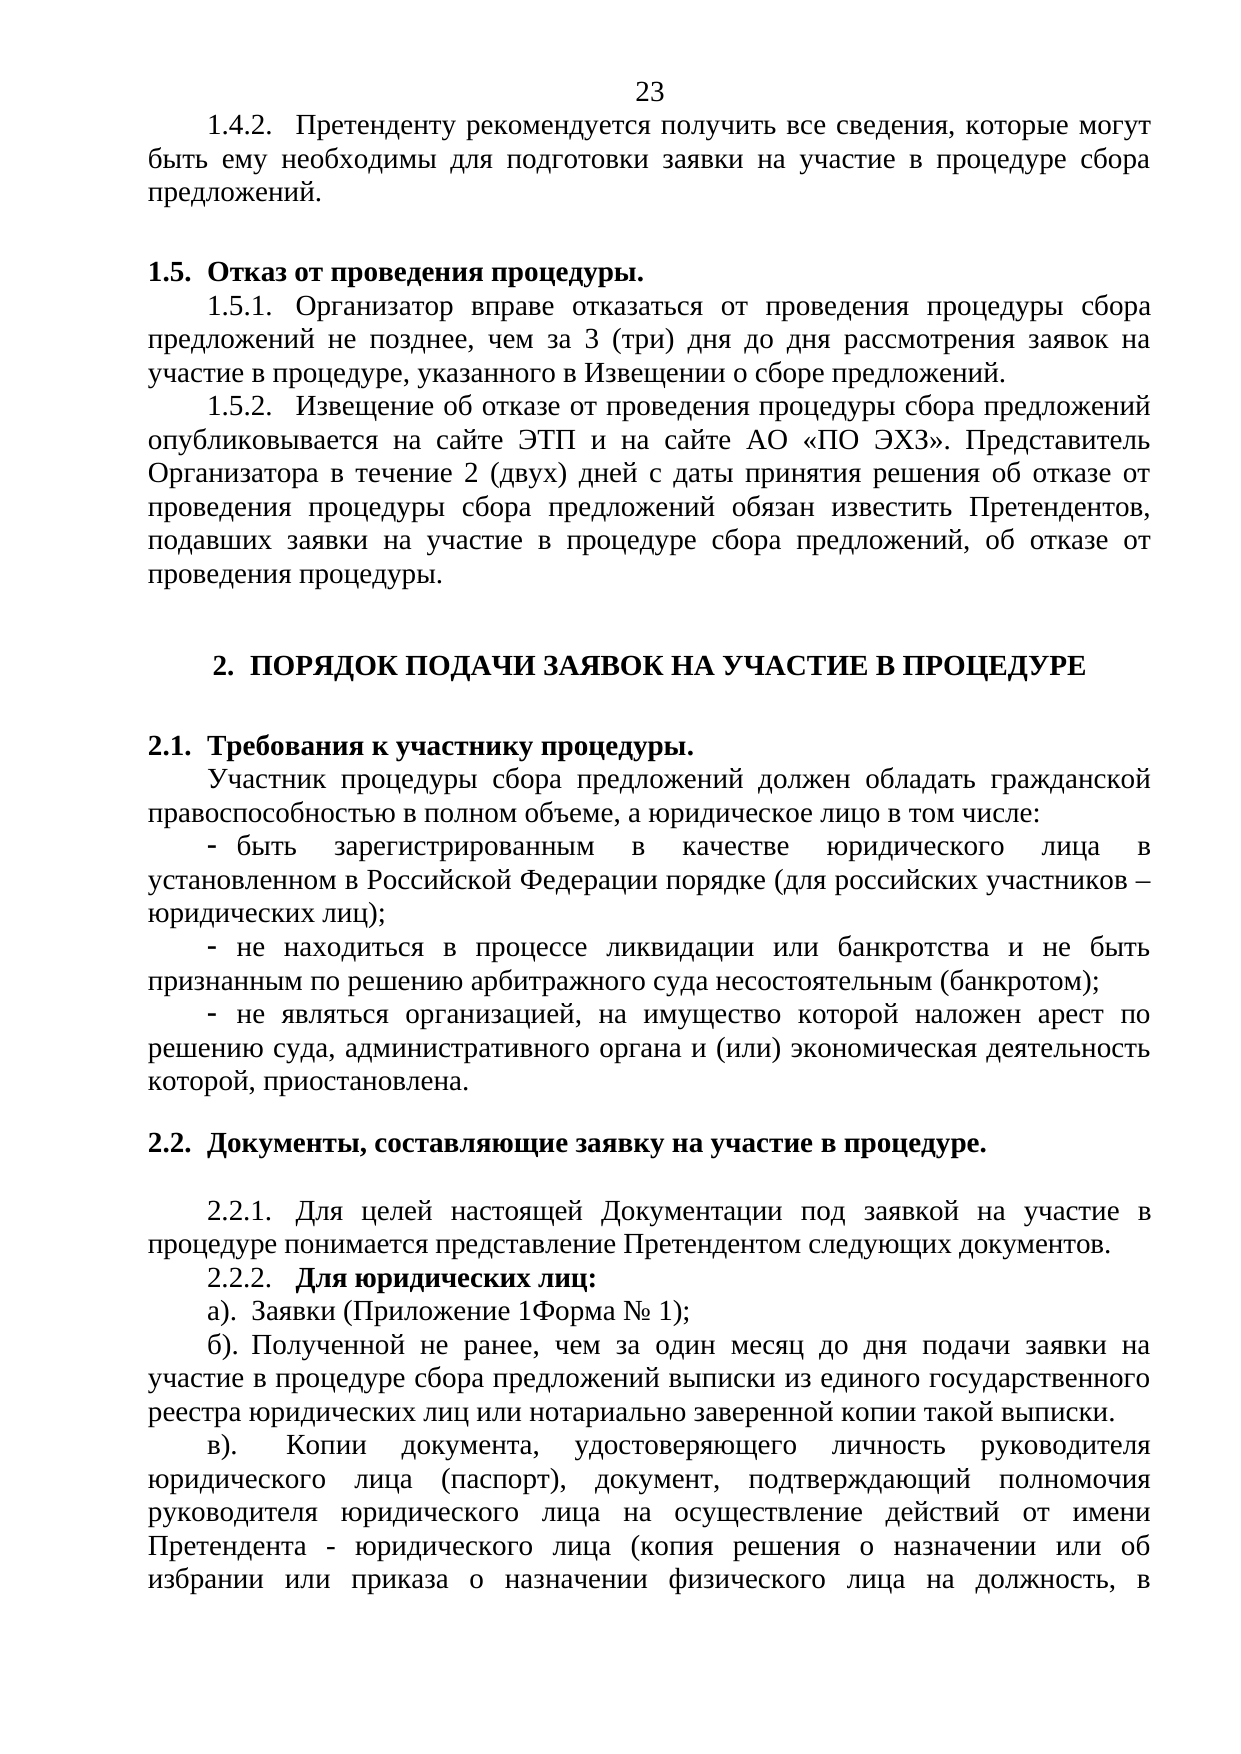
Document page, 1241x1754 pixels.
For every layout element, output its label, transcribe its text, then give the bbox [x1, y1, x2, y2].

list быть зарегистрированным в качестве юридического лица в установленном в Российской Федерации порядке (для российских участников – юридических лиц); [148, 828, 1152, 929]
list Заявки (Приложение 1Форма № 1); [148, 1293, 1152, 1327]
text Для целей настоящей Документации под заявкой на участие в процедуре понимается представление Претендентом следующих документов. [148, 1193, 1152, 1260]
subtitle Документы, составляющие заявку на участие в процедуре. [148, 1126, 1152, 1159]
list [148, 1427, 1152, 1595]
subtitle Требования к участнику процедуры. [148, 728, 1152, 761]
list не являться организацией, на имущество которой наложен арест по решению суда, административного органа и (или) экономическая деятельность которой, приостановлена. [148, 996, 1152, 1097]
text Для юридических лиц: [148, 1260, 1152, 1293]
list не находиться в процессе ликвидации или банкротства и не быть признанным по решению арбитражного суда несостоятельным (банкротом); [148, 929, 1152, 996]
text 1.4.2. Претенденту рекомендуется получить все сведения, которые могут быть ему необходимы для подготовки заявки на участие в процедуре сбора предложений. [148, 107, 1152, 208]
text 1.5.1. Организатор вправе отказаться от проведения процедуры сбора предложений не позднее, чем за 3 (три) дня до дня рассмотрения заявок на участие в процедуре, указанного в Извещении о сборе предложений. [148, 288, 1152, 388]
list Порядок подачи заявок на участие в проЦЕДУРЕ [148, 648, 1152, 682]
subtitle Отказ от проведения процедуры. [148, 254, 1152, 288]
subtitle Участник процедуры сбора предложений должен обладать гражданской правоспособностью в полном объеме, а юридическое лицо в том числе: [148, 761, 1152, 828]
text 1.5.2. Извещение об отказе от проведения процедуры сбора предложений опубликовывается на сайте ЭТП и на сайте АО «ПО ЭХЗ». Представитель Организатора в течение 2 (двух) дней с даты принятия решения об отказе от проведения процедуры сбора предложений обязан известить Претендентов, подавших заявки на участие в процедуре сбора предложений, об отказе от проведения процедуры. [148, 388, 1152, 589]
list Полученной не ранее, чем за один месяц до дня подачи заявки на участие в процедуре сбора предложений выписки из единого государственного реестра юридических лиц или нотариально заверенной копии такой выписки. [148, 1327, 1152, 1427]
